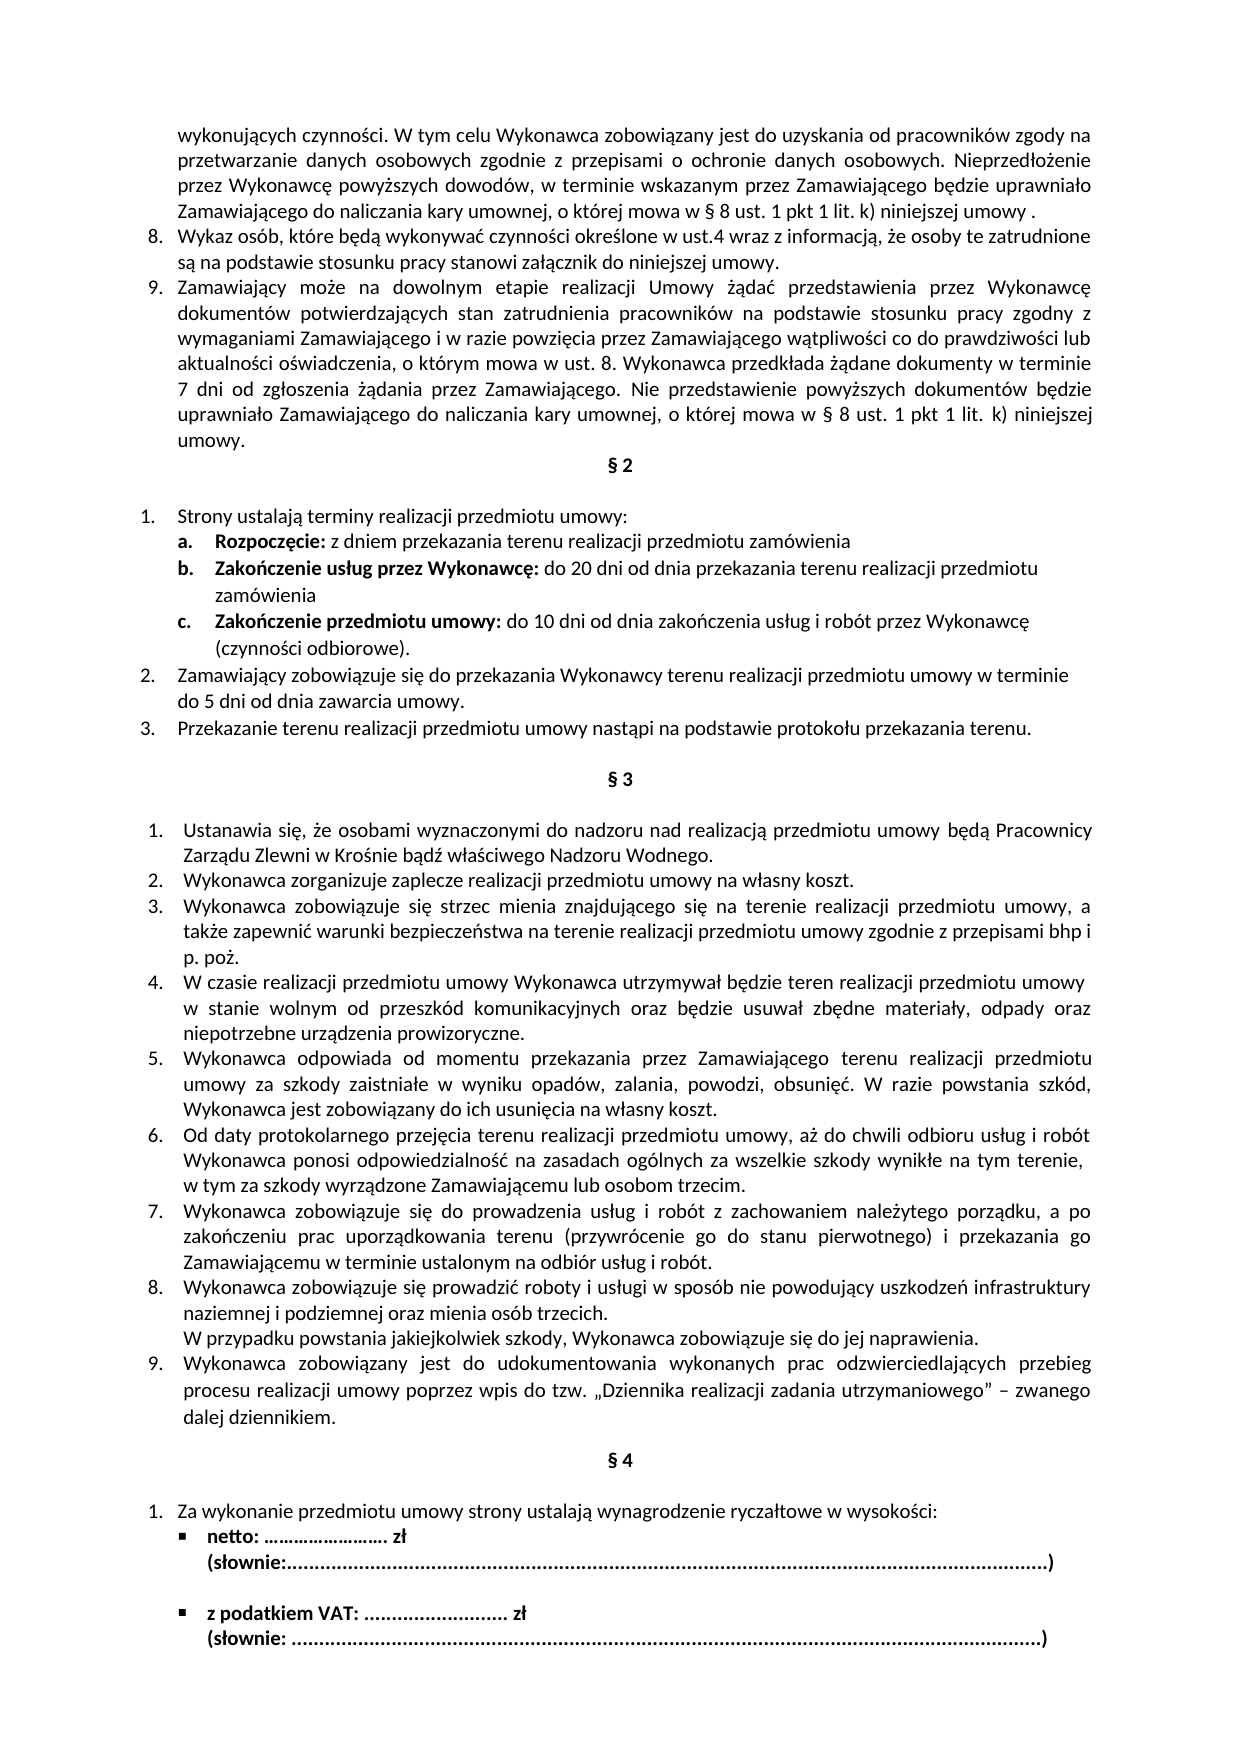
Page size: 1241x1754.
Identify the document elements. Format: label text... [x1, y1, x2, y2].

text § 4 [148, 1447, 1092, 1473]
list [148, 122, 1092, 223]
text (słownie: .......................................................................................................................................) [207, 1625, 1092, 1651]
list Wykaz osób, które będą wykonywać czynności określone w ust.4 wraz z informacją, że osoby te zatrudnione są na podstawie stosunku pracy stanowi załącznik do niniejszej umowy. [148, 223, 1092, 274]
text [207, 1549, 1092, 1574]
list Strony ustalają terminy realizacji przedmiotu umowy: [140, 503, 1092, 528]
list Wykonawca zobowiązuje się prowadzić roboty i usługi w sposób nie powodujący uszkodzeń infrastruktury naziemnej i podziemnej oraz mienia osób trzecich. [148, 1274, 1092, 1325]
list Przekazanie terenu realizacji przedmiotu umowy nastąpi na podstawie protokołu przekazania terenu. [140, 715, 1092, 741]
list W czasie realizacji przedmiotu umowy Wykonawca utrzymywał będzie teren realizacji przedmiotu umowy w stanie wolnym od przeszkód komunikacyjnych oraz będzie usuwał zbędne materiały, odpady oraz niepotrzebne urządzenia prowizoryczne. [148, 969, 1092, 1046]
list Zakończenie usług przez Wykonawcę: do 20 dni od dnia przekazania terenu realizacji przedmiotu zamówienia [177, 555, 1092, 607]
list Zamawiający zobowiązuje się do przekazania Wykonawcy terenu realizacji przedmiotu umowy w terminie do 5 dni od dnia zawarcia umowy. [140, 662, 1092, 714]
list Wykonawca zorganizuje zaplecze realizacji przedmiotu umowy na własny koszt. [148, 868, 1092, 893]
list Wykonawca odpowiada od momentu przekazania przez Zamawiającego terenu realizacji przedmiotu umowy za szkody zaistniałe w wyniku opadów, zalania, powodzi, obsunięć. W razie powstania szkód, Wykonawca jest zobowiązany do ich usunięcia na własny koszt. [148, 1046, 1092, 1122]
text § 3 [148, 766, 1092, 791]
list Zamawiający może na dowolnym etapie realizacji Umowy żądać przedstawienia przez Wykonawcę dokumentów potwierdzających stan zatrudnienia pracowników na podstawie stosunku pracy zgodny z wymaganiami Zamawiającego i w razie powzięcia przez Zamawiającego wątpliwości co do prawdziwości lub aktualności oświadczenia, o którym mowa w ust. 8. Wykonawca przedkłada żądane dokumenty w terminie 7 dni od zgłoszenia żądania przez Zamawiającego. Nie przedstawienie powyższych dokumentów będzie uprawniało Zamawiającego do naliczania kary umownej, o której mowa w § 8 ust. 1 pkt 1 lit. k) niniejszej umowy. [148, 274, 1092, 452]
list Rozpoczęcie: z dniem przekazania terenu realizacji przedmiotu zamówienia [177, 528, 1092, 554]
list Od daty protokolarnego przejęcia terenu realizacji przedmiotu umowy, aż do chwili odbioru usług i robót Wykonawca ponosi odpowiedzialność na zasadach ogólnych za wszelkie szkody wynikłe na tym terenie, w tym za szkody wyrządzone Zamawiającemu lub osobom trzecim. [148, 1122, 1092, 1198]
list Wykonawca zobowiązany jest do udokumentowania wykonanych prac odzwierciedlających przebieg procesu realizacji umowy poprzez wpis do tzw. „Dziennika realizacji zadania utrzymaniowego” – zwanego dalej dziennikiem. [148, 1351, 1092, 1429]
text § 2 [148, 452, 1092, 478]
list netto: ……………………. zł [177, 1523, 1092, 1549]
text W przypadku powstania jakiejkolwiek szkody, Wykonawca zobowiązuje się do jej naprawienia. [183, 1325, 1092, 1351]
list Zakończenie przedmiotu umowy: do 10 dni od dnia zakończenia usług i robót przez Wykonawcę (czynności odbiorowe). [177, 608, 1092, 661]
list Wykonawca zobowiązuje się strzec mienia znajdującego się na terenie realizacji przedmiotu umowy, a także zapewnić warunki bezpieczeństwa na terenie realizacji przedmiotu umowy zgodnie z przepisami bhp i p. poż. [148, 893, 1092, 969]
list Wykonawca zobowiązuje się do prowadzenia usług i robót z zachowaniem należytego porządku, a po zakończeniu prac uporządkowania terenu (przywrócenie go do stanu pierwotnego) i przekazania go Zamawiającemu w terminie ustalonym na odbiór usług i robót. [148, 1198, 1092, 1274]
list Ustanawia się, że osobami wyznaczonymi do nadzoru nad realizacją przedmiotu umowy będą Pracownicy Zarządu Zlewni w Krośnie bądź właściwego Nadzoru Wodnego. [148, 817, 1092, 868]
list z podatkiem VAT: .......................... zł [177, 1600, 1092, 1625]
list Za wykonanie przedmiotu umowy strony ustalają wynagrodzenie ryczałtowe w wysokości: [148, 1498, 1092, 1523]
